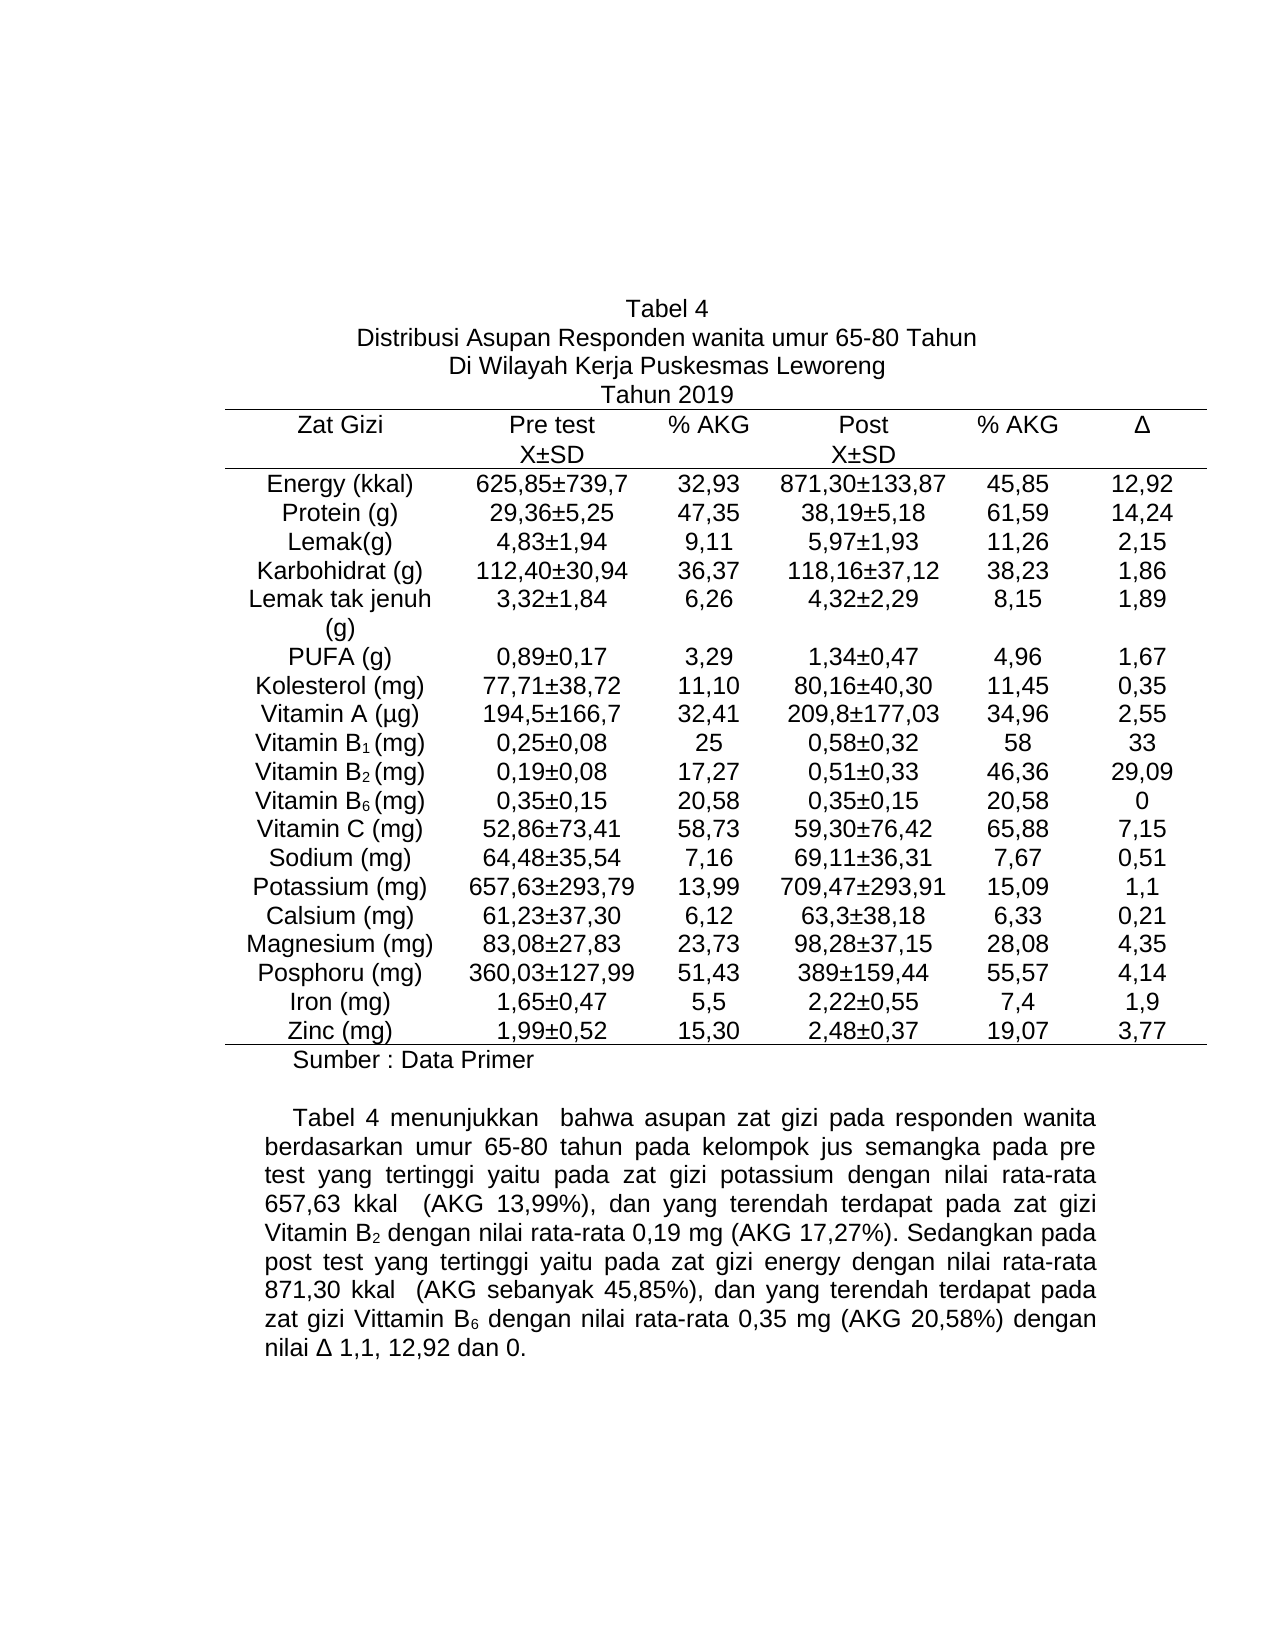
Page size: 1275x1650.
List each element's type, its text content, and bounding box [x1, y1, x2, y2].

text Distribusi Asupan Responden wanita umur 65-80 Tahun [236, 322, 1098, 351]
table_cell 118,16±37,12 [769, 556, 958, 584]
table_cell 46,36 [958, 757, 1078, 786]
table_cell 0,51±0,33 [769, 757, 958, 786]
table_cell Lemak(g) [225, 527, 455, 556]
table_cell 15,09 [958, 872, 1078, 901]
table_cell 11,26 [958, 527, 1078, 556]
table_cell 58,73 [649, 814, 769, 843]
table_cell 11,10 [649, 671, 769, 699]
table_cell 8,15 [958, 584, 1078, 642]
table_cell 14,24 [1078, 498, 1207, 527]
table_cell 20,58 [958, 786, 1078, 814]
table_cell 64,48±35,54 [455, 843, 649, 872]
table_cell 32,93 [649, 469, 769, 498]
table_cell 1,1 [1078, 872, 1207, 901]
table_cell Protein (g) [225, 498, 455, 527]
table_cell 61,59 [958, 498, 1078, 527]
table_cell 0,58±0,32 [769, 728, 958, 757]
table_cell 657,63±293,79 [455, 872, 649, 901]
table_header Zat Gizi [225, 410, 455, 468]
table_cell 625,85±739,7 [455, 469, 649, 498]
table_header % AKG [649, 410, 769, 468]
table_cell Vitamin B6 (mg) [225, 786, 455, 814]
table_cell 51,43 [649, 958, 769, 987]
table_cell Lemak tak jenuh (g) [225, 584, 455, 642]
table_cell 83,08±27,83 [455, 929, 649, 958]
table_cell 3,77 [1078, 1016, 1207, 1044]
table_cell 45,85 [958, 469, 1078, 498]
table_cell 5,97±1,93 [769, 527, 958, 556]
table_cell 6,12 [649, 901, 769, 929]
table_cell Potassium (mg) [225, 872, 455, 901]
table_cell 7,67 [958, 843, 1078, 872]
table_cell 0,25±0,08 [455, 728, 649, 757]
table_cell 11,45 [958, 671, 1078, 699]
table_cell 0 [1078, 786, 1207, 814]
table_header Pre test [455, 410, 649, 438]
table_cell 1,67 [1078, 642, 1207, 671]
table_cell 29,09 [1078, 757, 1207, 786]
text Di Wilayah Kerja Puskesmas Leworeng [236, 351, 1098, 380]
table_cell 12,92 [1078, 469, 1207, 498]
text Tabel 4 [236, 294, 1098, 322]
table_cell 29,36±5,25 [455, 498, 649, 527]
table_cell 194,5±166,7 [455, 699, 649, 728]
table_cell X±SD [769, 439, 958, 468]
table_cell 36,37 [649, 556, 769, 584]
table_cell 38,19±5,18 [769, 498, 958, 527]
table_cell 61,23±37,30 [455, 901, 649, 929]
table_cell 6,33 [958, 901, 1078, 929]
table_cell 709,47±293,91 [769, 872, 958, 901]
table_cell 0,35 [1078, 671, 1207, 699]
table_cell 17,27 [649, 757, 769, 786]
table_cell PUFA (g) [225, 642, 455, 671]
table_cell 3,32±1,84 [455, 584, 649, 642]
table_cell 2,55 [1078, 699, 1207, 728]
table_cell 3,29 [649, 642, 769, 671]
table_cell 1,34±0,47 [769, 642, 958, 671]
table_cell 32,41 [649, 699, 769, 728]
table_cell 4,14 [1078, 958, 1207, 987]
table_cell Calsium (mg) [225, 901, 455, 929]
table_cell 59,30±76,42 [769, 814, 958, 843]
table_cell 6,26 [649, 584, 769, 642]
table_cell Vitamin A (µg) [225, 699, 455, 728]
table_cell Zinc (mg) [225, 1016, 455, 1044]
text Tahun 2019 [236, 380, 1098, 409]
table_cell 0,35±0,15 [455, 786, 649, 814]
table_cell 209,8±177,03 [769, 699, 958, 728]
table_cell 9,11 [649, 527, 769, 556]
table_cell 98,28±37,15 [769, 929, 958, 958]
table_cell Posphoru (mg) [225, 958, 455, 987]
table_cell Kolesterol (mg) [225, 671, 455, 699]
table_cell 7,4 [958, 987, 1078, 1016]
table_cell 1,89 [1078, 584, 1207, 642]
text Tabel 4 menunjukkan bahwa asupan zat gizi pada responden wanita berdasarkan umur 65-80 tahun pada kelompok jus semangka pada pre test yang tertinggi yaitu pada zat gizi potassium dengan nilai rata-rata 657,63 kkal (AKG 13,99%), dan yang terendah terdapat pada zat gizi Vitamin B2 dengan nilai rata-rata 0,19 mg (AKG 17,27%). Sedangkan pada post test yang tertinggi yaitu pada zat gizi energy dengan nilai rata-rata 871,30 kkal (AKG sebanyak 45,85%), dan yang terendah terdapat pada zat gizi Vittamin B6 dengan nilai rata-rata 0,35 mg (AKG 20,58%) dengan nilai Δ 1,1, 12,92 dan 0. [264, 1103, 1098, 1362]
table_cell 77,71±38,72 [455, 671, 649, 699]
table_cell 52,86±73,41 [455, 814, 649, 843]
table_cell 2,15 [1078, 527, 1207, 556]
table_cell 4,35 [1078, 929, 1207, 958]
table_cell 47,35 [649, 498, 769, 527]
table_cell Iron (mg) [225, 987, 455, 1016]
table_cell 23,73 [649, 929, 769, 958]
table_cell 69,11±36,31 [769, 843, 958, 872]
table_header Post [769, 410, 958, 438]
table_cell 7,16 [649, 843, 769, 872]
table_cell 0,89±0,17 [455, 642, 649, 671]
table_cell 4,32±2,29 [769, 584, 958, 642]
table_cell Magnesium (mg) [225, 929, 455, 958]
table_cell 1,99±0,52 [455, 1016, 649, 1044]
table_cell 20,58 [649, 786, 769, 814]
text Sumber : Data Primer [236, 1045, 1098, 1074]
table_cell 63,3±38,18 [769, 901, 958, 929]
table_cell 2,22±0,55 [769, 987, 958, 1016]
table_cell 65,88 [958, 814, 1078, 843]
table_cell 38,23 [958, 556, 1078, 584]
table_cell 389±159,44 [769, 958, 958, 987]
table_cell 19,07 [958, 1016, 1078, 1044]
table_header Δ [1078, 410, 1207, 468]
table_cell 1,9 [1078, 987, 1207, 1016]
table_cell 4,83±1,94 [455, 527, 649, 556]
table_cell 0,35±0,15 [769, 786, 958, 814]
table_cell 34,96 [958, 699, 1078, 728]
table_cell Vitamin B2 (mg) [225, 757, 455, 786]
table_cell Sodium (mg) [225, 843, 455, 872]
table_cell 0,21 [1078, 901, 1207, 929]
table_cell 80,16±40,30 [769, 671, 958, 699]
table_cell 360,03±127,99 [455, 958, 649, 987]
table_cell 15,30 [649, 1016, 769, 1044]
table_header % AKG [958, 410, 1078, 468]
table_cell 25 [649, 728, 769, 757]
table_cell Karbohidrat (g) [225, 556, 455, 584]
table_cell 4,96 [958, 642, 1078, 671]
table_cell Vitamin B1 (mg) [225, 728, 455, 757]
table_cell 13,99 [649, 872, 769, 901]
table_cell 55,57 [958, 958, 1078, 987]
table_cell 7,15 [1078, 814, 1207, 843]
table_cell 33 [1078, 728, 1207, 757]
table_cell 1,86 [1078, 556, 1207, 584]
table_cell 5,5 [649, 987, 769, 1016]
table_cell 871,30±133,87 [769, 469, 958, 498]
table_cell 0,51 [1078, 843, 1207, 872]
table_cell Vitamin C (mg) [225, 814, 455, 843]
table_cell 2,48±0,37 [769, 1016, 958, 1044]
table_cell X±SD [455, 439, 649, 468]
table_cell 1,65±0,47 [455, 987, 649, 1016]
table_cell 58 [958, 728, 1078, 757]
table_cell 112,40±30,94 [455, 556, 649, 584]
table_cell 28,08 [958, 929, 1078, 958]
table_cell Energy (kkal) [225, 469, 455, 498]
table_cell 0,19±0,08 [455, 757, 649, 786]
